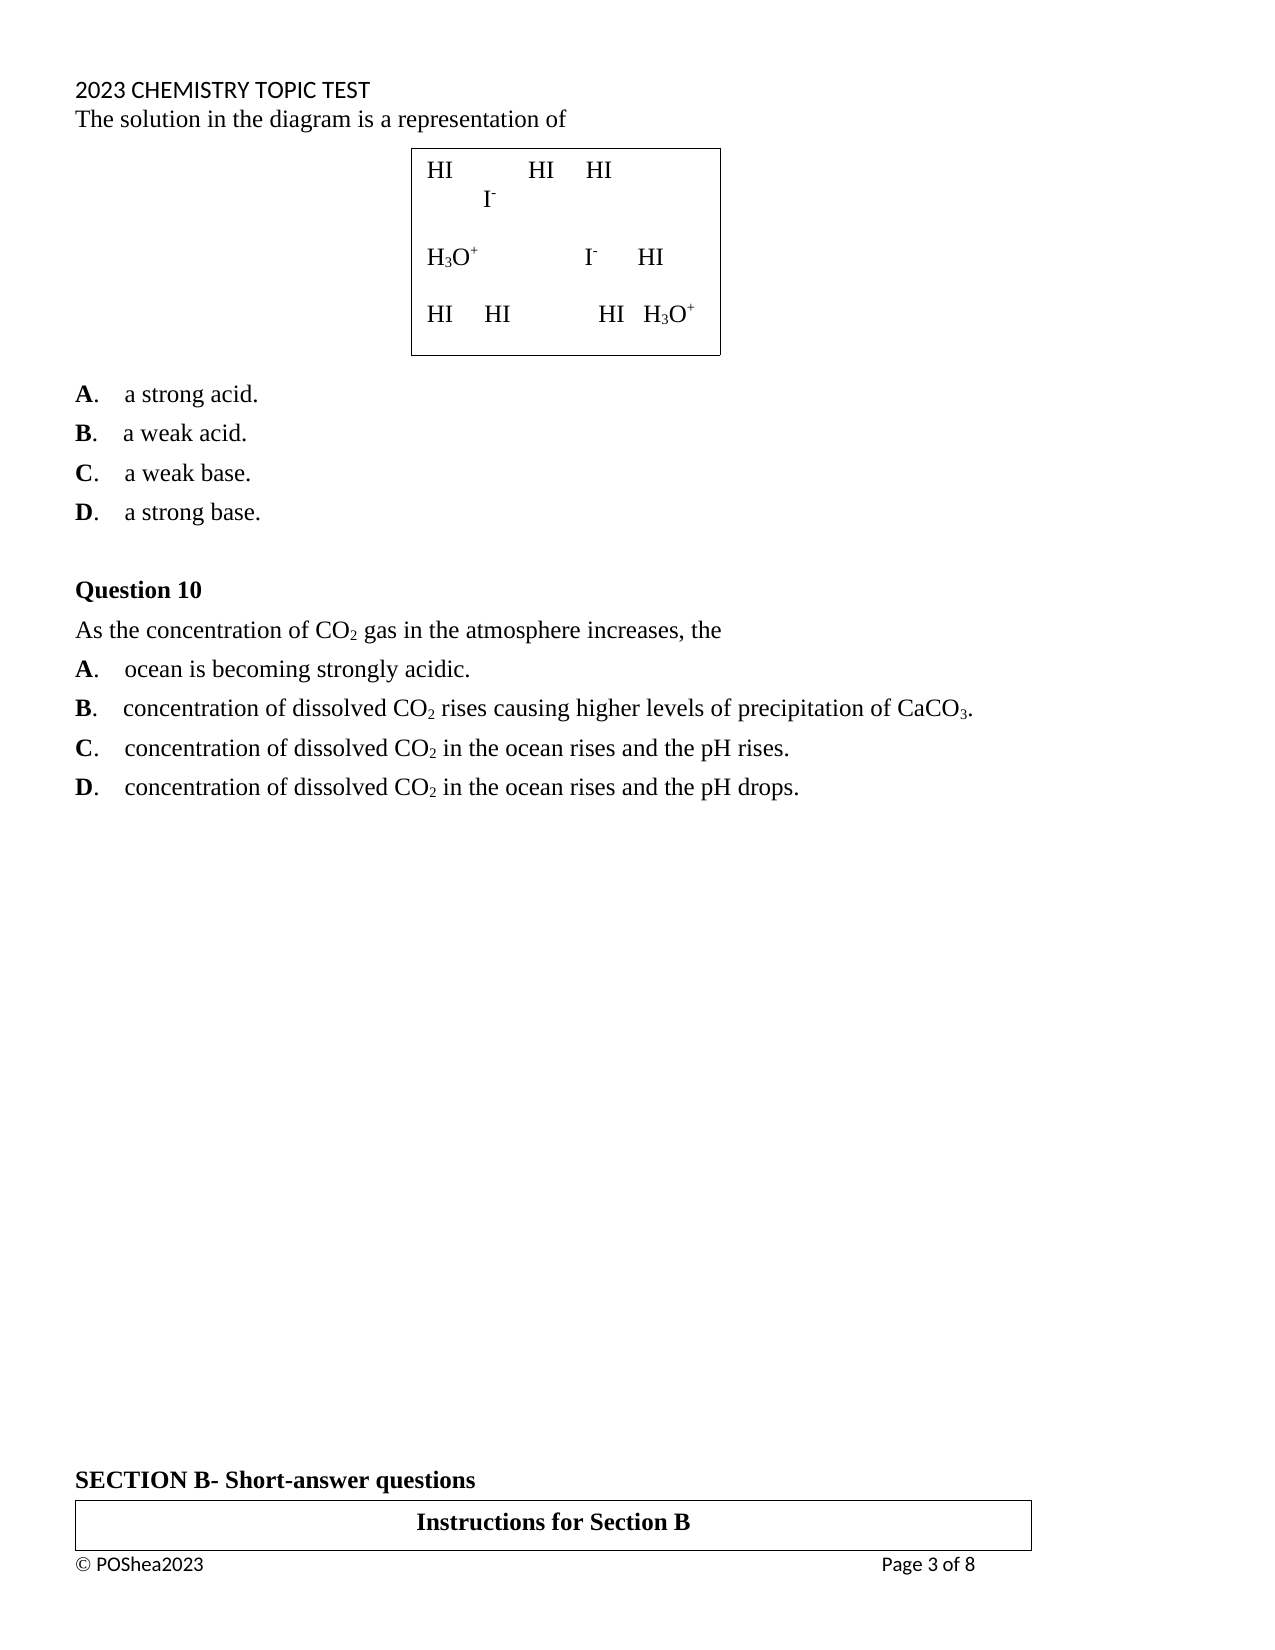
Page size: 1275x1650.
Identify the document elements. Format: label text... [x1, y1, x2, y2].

text B. a weak acid. [75, 418, 1200, 447]
text C. a weak base. [75, 458, 1200, 487]
text A. a strong acid. [75, 379, 1200, 408]
text D. concentration of dissolved CO2 in the ocean rises and the pH drops. [75, 772, 1200, 801]
text Question 10 [75, 576, 1200, 604]
text As the concentration of CO2 gas in the atmosphere increases, the [75, 615, 1200, 644]
text A. ocean is becoming strongly acidic. [75, 654, 1200, 683]
text B. concentration of dissolved CO2 rises causing higher levels of precipitation of CaCO3. [75, 693, 1200, 722]
text The solution in the diagram is a representation of [75, 104, 1200, 133]
text D. a strong base. [75, 497, 1200, 526]
text C. concentration of dissolved CO2 in the ocean rises and the pH rises. [75, 733, 1200, 761]
subtitle SECTION B- Short-answer questions [75, 1465, 1200, 1494]
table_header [76, 1501, 1031, 1550]
